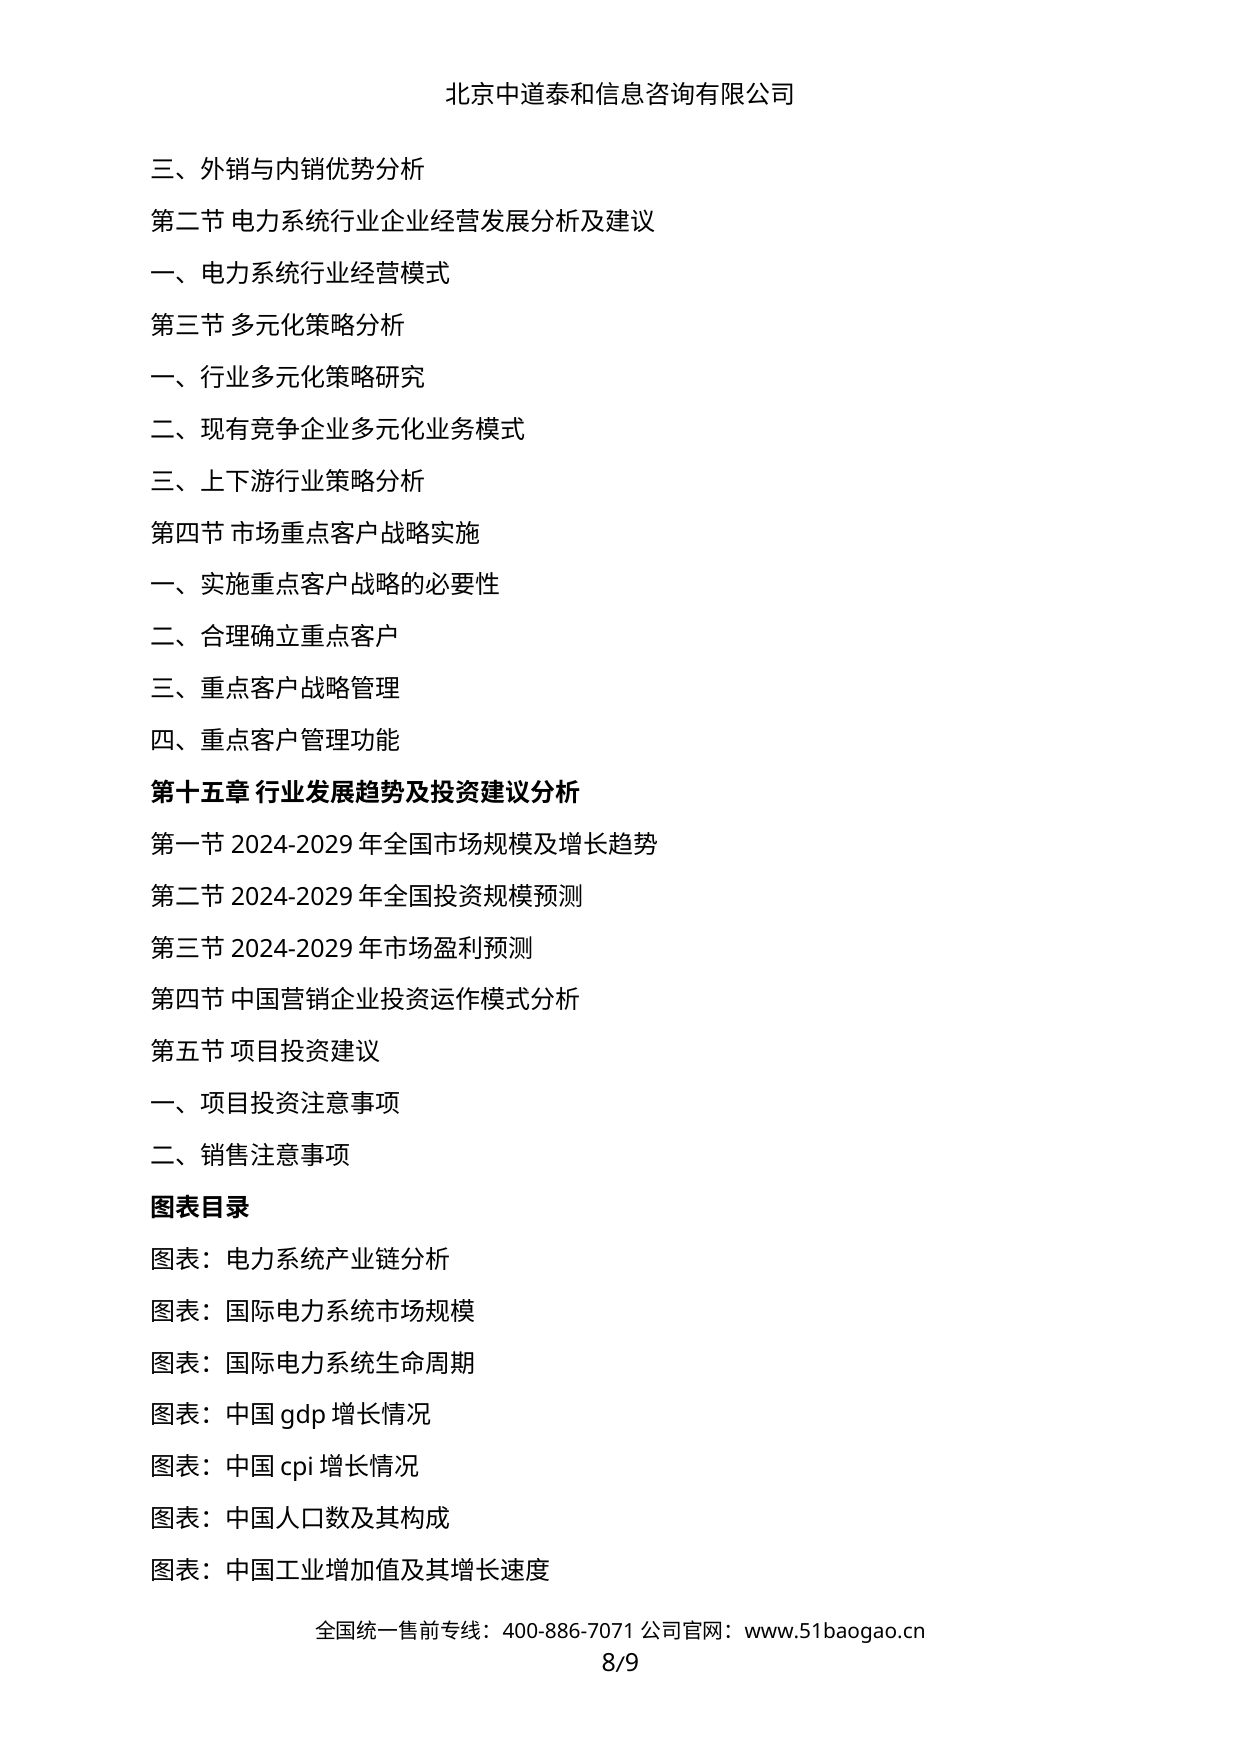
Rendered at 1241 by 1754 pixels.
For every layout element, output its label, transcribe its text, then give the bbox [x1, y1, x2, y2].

text 第二节 2024-2029年全国投资规模预测 [150, 876, 1090, 912]
text 二、合理确立重点客户 [150, 617, 1090, 653]
text 图表：中国gdp增长情况 [150, 1395, 1090, 1431]
text 第四节 中国营销企业投资运作模式分析 [150, 980, 1090, 1016]
text 第十五章 行业发展趋势及投资建议分析 [150, 772, 1090, 809]
text 三、外销与内销优势分析 [150, 150, 1090, 186]
text 一、实施重点客户战略的必要性 [150, 565, 1090, 601]
text 第一节 2024-2029年全国市场规模及增长趋势 [150, 824, 1090, 861]
text 一、项目投资注意事项 [150, 1084, 1090, 1120]
text 图表：中国人口数及其构成 [150, 1499, 1090, 1535]
text 第三节 多元化策略分析 [150, 306, 1090, 342]
text 二、现有竞争企业多元化业务模式 [150, 409, 1090, 446]
text 第二节 电力系统行业企业经营发展分析及建议 [150, 202, 1090, 238]
text 第四节 市场重点客户战略实施 [150, 513, 1090, 549]
text 图表：中国cpi增长情况 [150, 1447, 1090, 1483]
text 图表：国际电力系统市场规模 [150, 1291, 1090, 1327]
text 图表：中国工业增加值及其增长速度 [150, 1551, 1090, 1587]
text 一、电力系统行业经营模式 [150, 254, 1090, 290]
text 图表目录 [150, 1187, 1090, 1224]
text 第三节 2024-2029年市场盈利预测 [150, 928, 1090, 964]
text 三、重点客户战略管理 [150, 669, 1090, 705]
text 图表：国际电力系统生命周期 [150, 1343, 1090, 1379]
text 第五节 项目投资建议 [150, 1032, 1090, 1068]
text 二、销售注意事项 [150, 1136, 1090, 1172]
text 四、重点客户管理功能 [150, 721, 1090, 757]
text 三、上下游行业策略分析 [150, 461, 1090, 497]
text 图表：电力系统产业链分析 [150, 1239, 1090, 1276]
text 一、行业多元化策略研究 [150, 357, 1090, 394]
